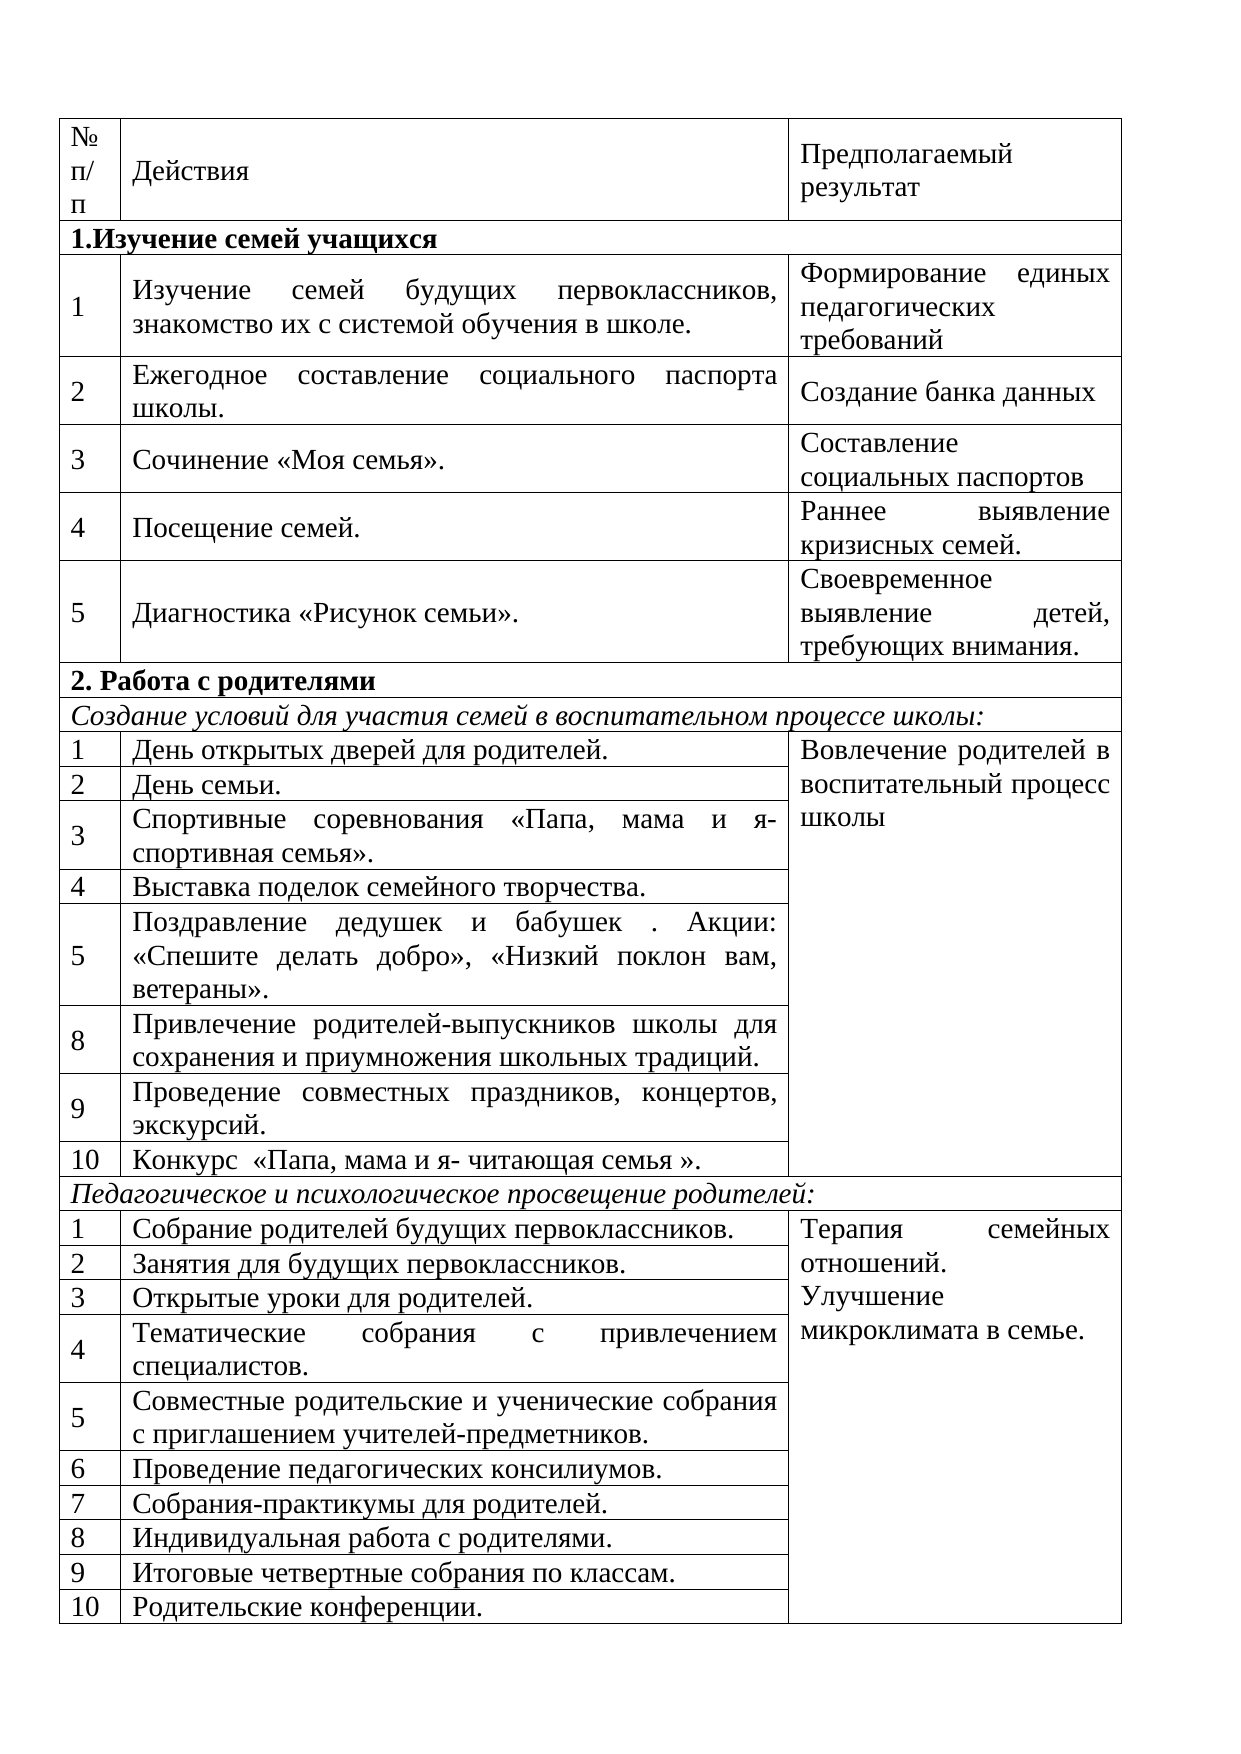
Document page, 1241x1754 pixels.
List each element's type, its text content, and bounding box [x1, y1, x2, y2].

table_cell Создание условий для участия семей в воспитательном процессе школы: [60, 698, 1121, 731]
table_cell 5 [60, 904, 120, 1005]
table_cell Диагностика «Рисунок семьи». [121, 561, 788, 662]
table_cell 3 [60, 1280, 120, 1314]
table_cell Вовлечение родителей в воспитательный процесс школы [789, 732, 1121, 1176]
table_cell 6 [60, 1451, 120, 1485]
table_cell 1 [60, 732, 120, 766]
table_cell Терапия семейных отношений. Улучшение микроклимата в семье. [789, 1211, 1121, 1623]
table_cell 2 [60, 357, 120, 424]
table_cell Поздравление дедушек и бабушек . Акции: «Спешите делать добро», «Низкий поклон вам, ветераны». [121, 904, 788, 1005]
table_cell 1.Изучение семей учащихся [60, 221, 1121, 254]
table_cell Формирование единых педагогических требований [789, 255, 1121, 356]
table_cell 4 [60, 493, 120, 560]
table_cell Итоговые четвертные собрания по классам. [121, 1555, 788, 1588]
table_cell Тематические собрания с привлечением специалистов. [121, 1315, 788, 1382]
table_cell Своевременное выявление детей, требующих внимания. [789, 561, 1121, 662]
table_cell 3 [60, 425, 120, 492]
table_cell День открытых дверей для родителей. [121, 732, 788, 766]
table_cell 1 [60, 1211, 120, 1245]
table_cell Создание банка данных [789, 357, 1121, 424]
table_header Действия [121, 119, 788, 220]
table_cell 9 [60, 1074, 120, 1141]
table_cell Проведение совместных праздников, концертов, экскурсий. [121, 1074, 788, 1141]
table_cell 10 [60, 1590, 120, 1623]
table_cell Сочинение «Моя семья». [121, 425, 788, 492]
table_cell 10 [60, 1142, 120, 1176]
table_cell 2 [60, 767, 120, 800]
table_cell 9 [60, 1555, 120, 1588]
table_cell 4 [60, 870, 120, 903]
table_cell Открытые уроки для родителей. [121, 1280, 788, 1314]
table_cell 2 [60, 1246, 120, 1279]
table_cell 8 [60, 1520, 120, 1554]
table_cell Ежегодное составление социального паспорта школы. [121, 357, 788, 424]
table_cell Собрания-практикумы для родителей. [121, 1486, 788, 1519]
table_cell Посещение семей. [121, 493, 788, 560]
table_cell Собрание родителей будущих первоклассников. [121, 1211, 788, 1245]
table_cell Раннее выявление кризисных семей. [789, 493, 1121, 560]
table_cell Выставка поделок семейного творчества. [121, 870, 788, 903]
table_cell 3 [60, 801, 120, 868]
table_cell Привлечение родителей-выпускников школы для сохранения и приумножения школьных традиций. [121, 1006, 788, 1073]
table_cell Занятия для будущих первоклассников. [121, 1246, 788, 1279]
table_cell 2. Работа с родителями [60, 663, 1121, 697]
table_header Предполагаемый результат [789, 119, 1121, 220]
table_cell День семьи. [121, 767, 788, 800]
table_cell Индивидуальная работа с родителями. [121, 1520, 788, 1554]
table_cell Совместные родительские и ученические собрания с приглашением учителей-предметников. [121, 1383, 788, 1450]
table_cell Спортивные соревнования «Папа, мама и я- спортивная семья». [121, 801, 788, 868]
table_cell 1 [60, 255, 120, 356]
table_cell 4 [60, 1315, 120, 1382]
table_cell Проведение педагогических консилиумов. [121, 1451, 788, 1485]
table_cell 7 [60, 1486, 120, 1519]
table_cell 8 [60, 1006, 120, 1073]
table_cell 5 [60, 561, 120, 662]
table_cell Составление социальных паспортов [789, 425, 1121, 492]
table_cell Педагогическое и психологическое просвещение родителей: [60, 1177, 1121, 1210]
table_cell 5 [60, 1383, 120, 1450]
table_cell Родительские конференции. [121, 1590, 788, 1623]
table_header № п/п [60, 119, 120, 220]
table_cell Конкурс «Папа, мама и я- читающая семья ». [121, 1142, 788, 1176]
table_cell Изучение семей будущих первоклассников, знакомство их с системой обучения в школе. [121, 255, 788, 356]
